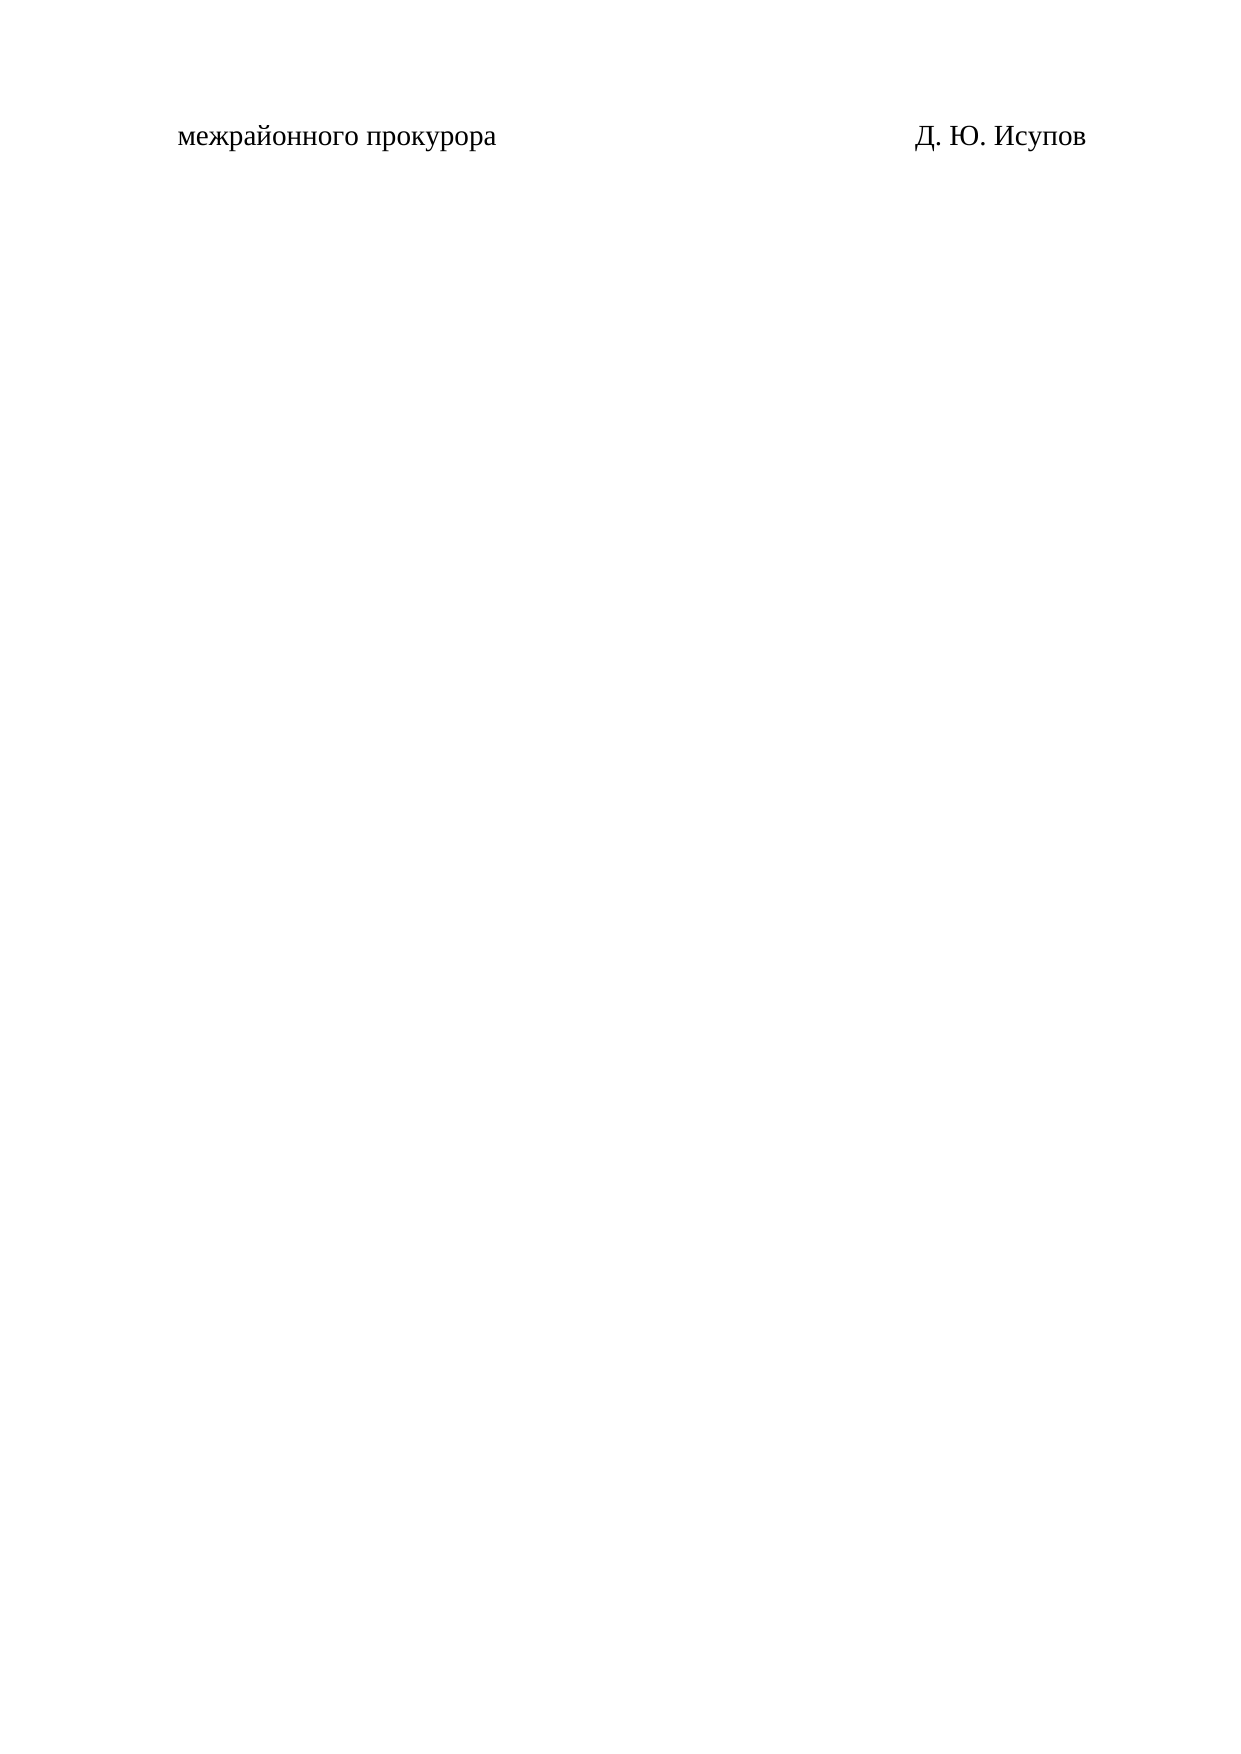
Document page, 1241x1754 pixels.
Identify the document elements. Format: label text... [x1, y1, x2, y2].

text межрайонного прокурора Д. Ю. Исупов [177, 118, 1152, 152]
